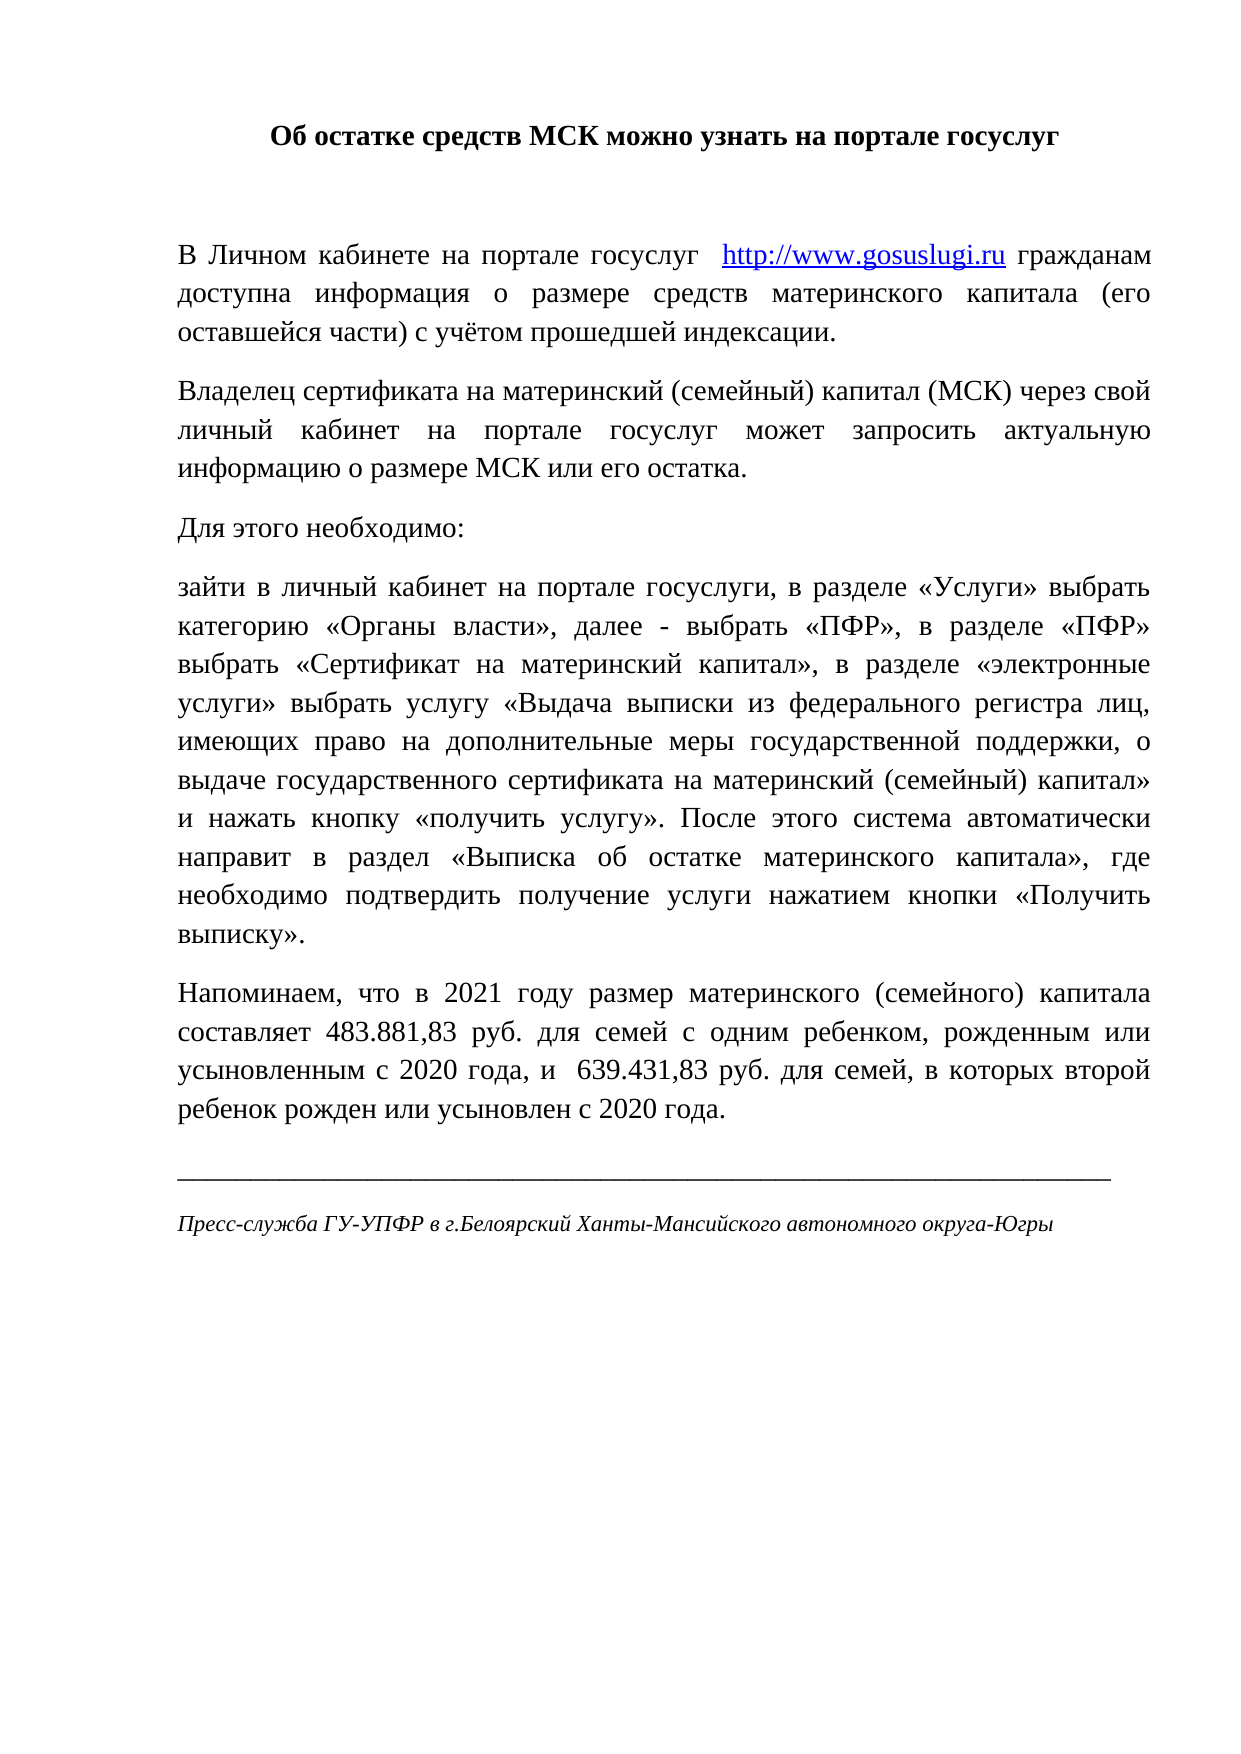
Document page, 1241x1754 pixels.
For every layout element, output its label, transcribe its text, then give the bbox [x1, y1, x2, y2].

text Напоминаем, что в 2021 году размер материнского (семейного) капитала составляет 483.881,83 руб. для семей с одним ребенком, рожденным или усыновленным с 2020 года, и 639.431,83 руб. для семей, в которых второй ребенок рожден или усыновлен с 2020 года. [177, 975, 1152, 1124]
text ________________________________________________________________ [177, 1150, 1152, 1184]
text зайти в личный кабинет на портале госуслуги, в разделе «Услуги» выбрать категорию «Органы власти», далее - выбрать «ПФР», в разделе «ПФР» выбрать «Сертификат на материнский капитал», в разделе «электронные услуги» выбрать услугу «Выдача выписки из федерального регистра лиц, имеющих право на дополнительные меры государственной поддержки, о выдаче государственного сертификата на материнский (семейный) капитал» и нажать кнопку «получить услугу». После этого система автоматически направит в раздел «Выписка об остатке материнского капитала», где необходимо подтвердить получение услуги нажатием кнопки «Получить выписку». [177, 569, 1152, 949]
text В Личном кабинете на портале госуслуг http://www.gosuslugi.ru гражданам доступна информация о размере средств материнского капитала (его оставшейся части) с учётом прошедшей индексации. [177, 237, 1152, 347]
text Об остатке средств МСК можно узнать на портале госуслуг [177, 118, 1152, 152]
text Владелец сертификата на материнский (семейный) капитал (МСК) через свой личный кабинет на портале госуслуг может запросить актуальную информацию о размере МСК или его остатка. [177, 373, 1152, 484]
text Для этого необходимо: [177, 510, 1152, 543]
text Пресс-служба ГУ-УПФР в г.Белоярский Ханты-Мансийского автономного округа-Югры [177, 1210, 1152, 1236]
